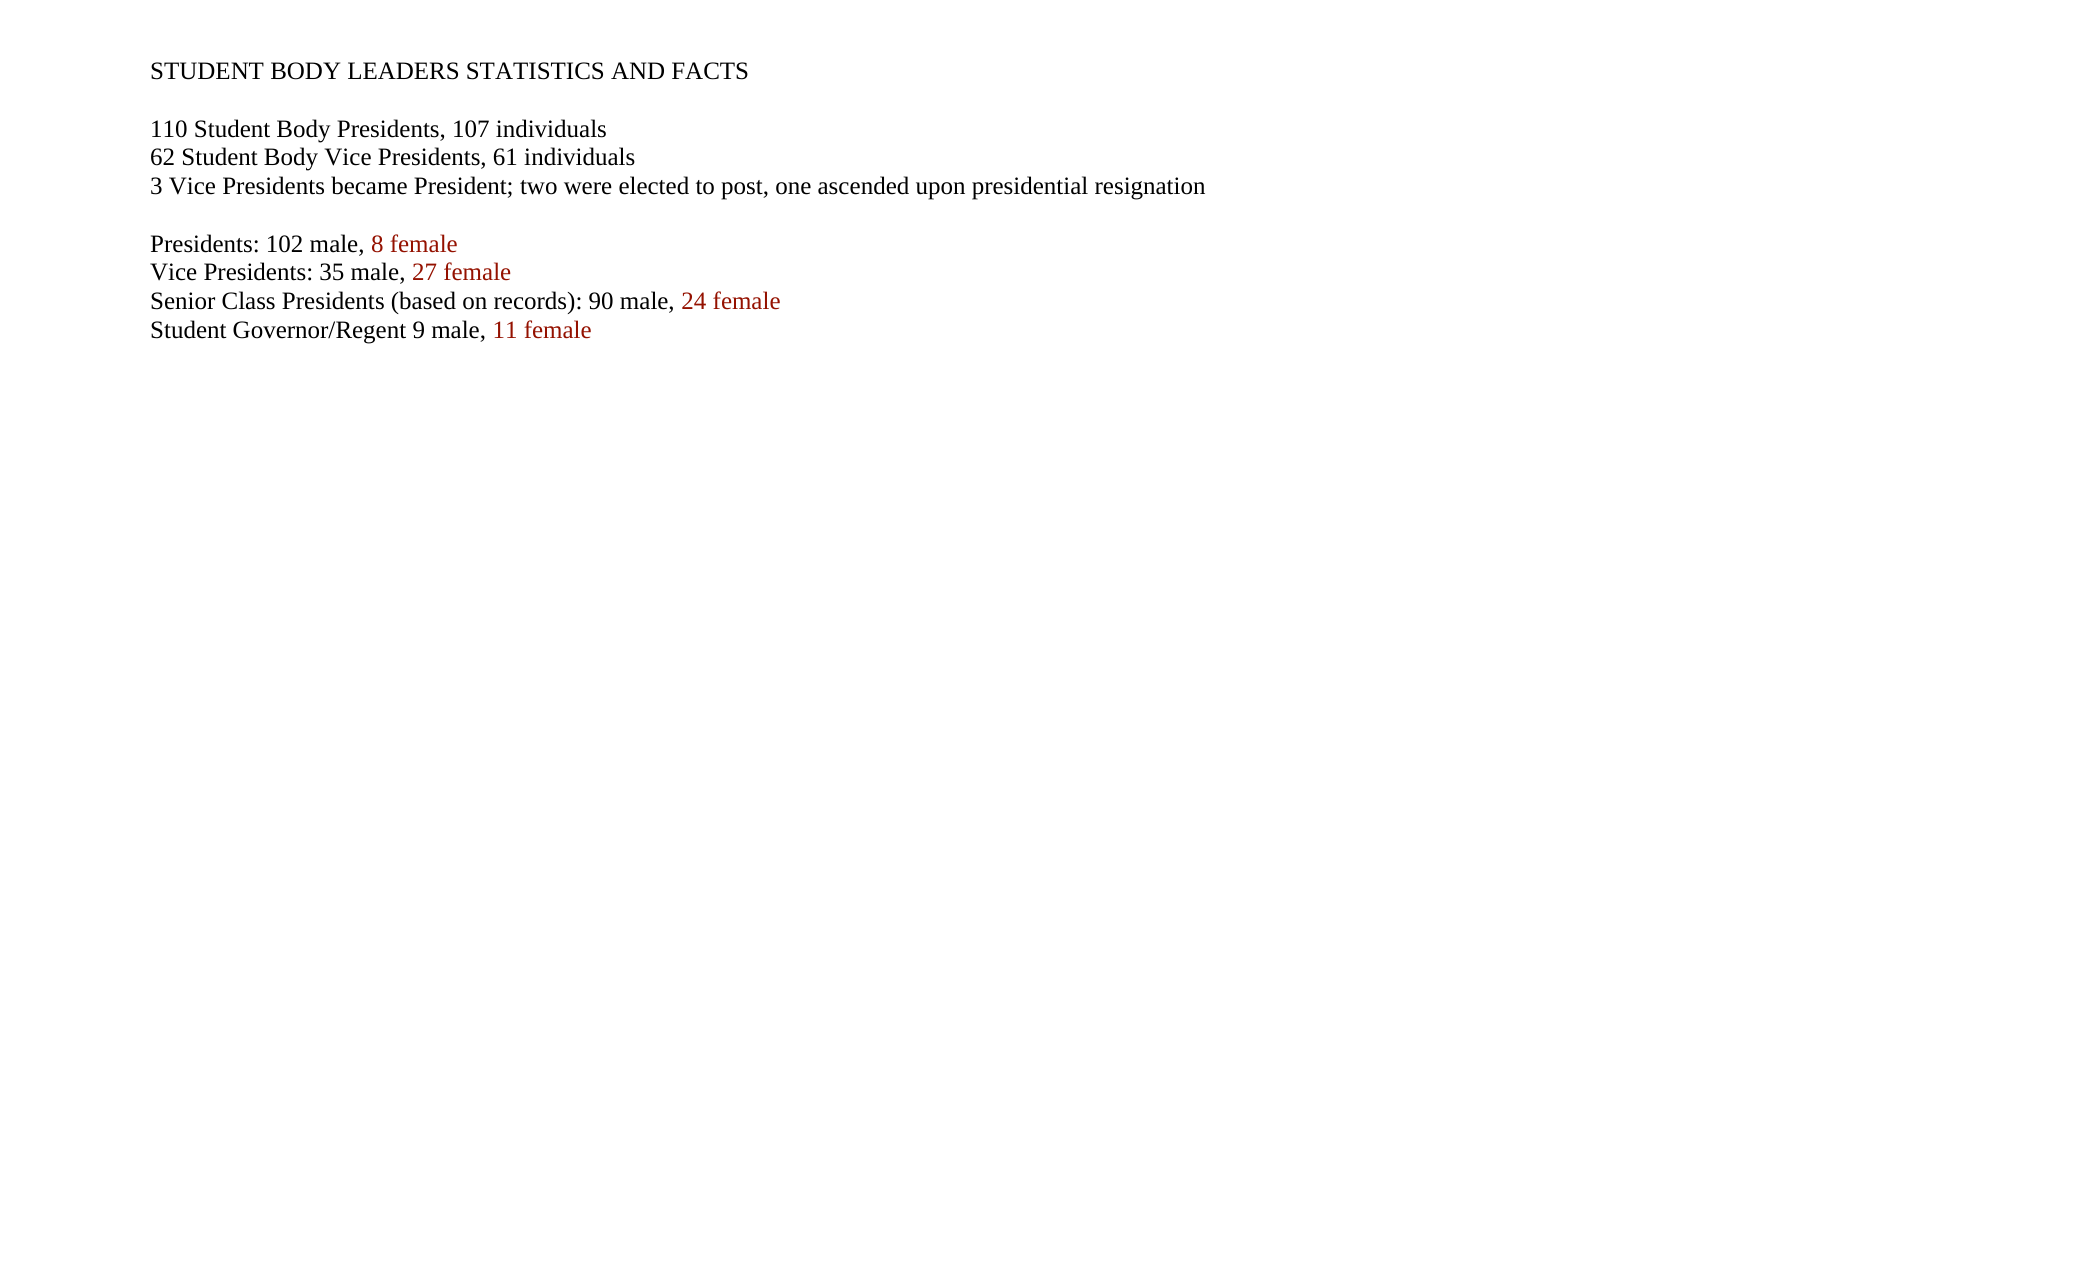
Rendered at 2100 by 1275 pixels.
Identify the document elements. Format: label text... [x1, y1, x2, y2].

text 110 Student Body Presidents, 107 individuals [150, 114, 1950, 142]
text 3 Vice Presidents became President; two were elected to post, one ascended upon presidential resignation [150, 171, 1950, 200]
text Senior Class Presidents (based on records): 90 male, 24 female [150, 286, 1950, 315]
text Student Governor/Regent 9 male, 11 female [150, 315, 1950, 344]
text 62 Student Body Vice Presidents, 61 individuals [150, 142, 1950, 171]
text Presidents: 102 male, 8 female [150, 229, 1950, 257]
text Vice Presidents: 35 male, 27 female [150, 257, 1950, 286]
text STUDENT BODY LEADERS STATISTICS AND FACTS [150, 56, 1950, 85]
